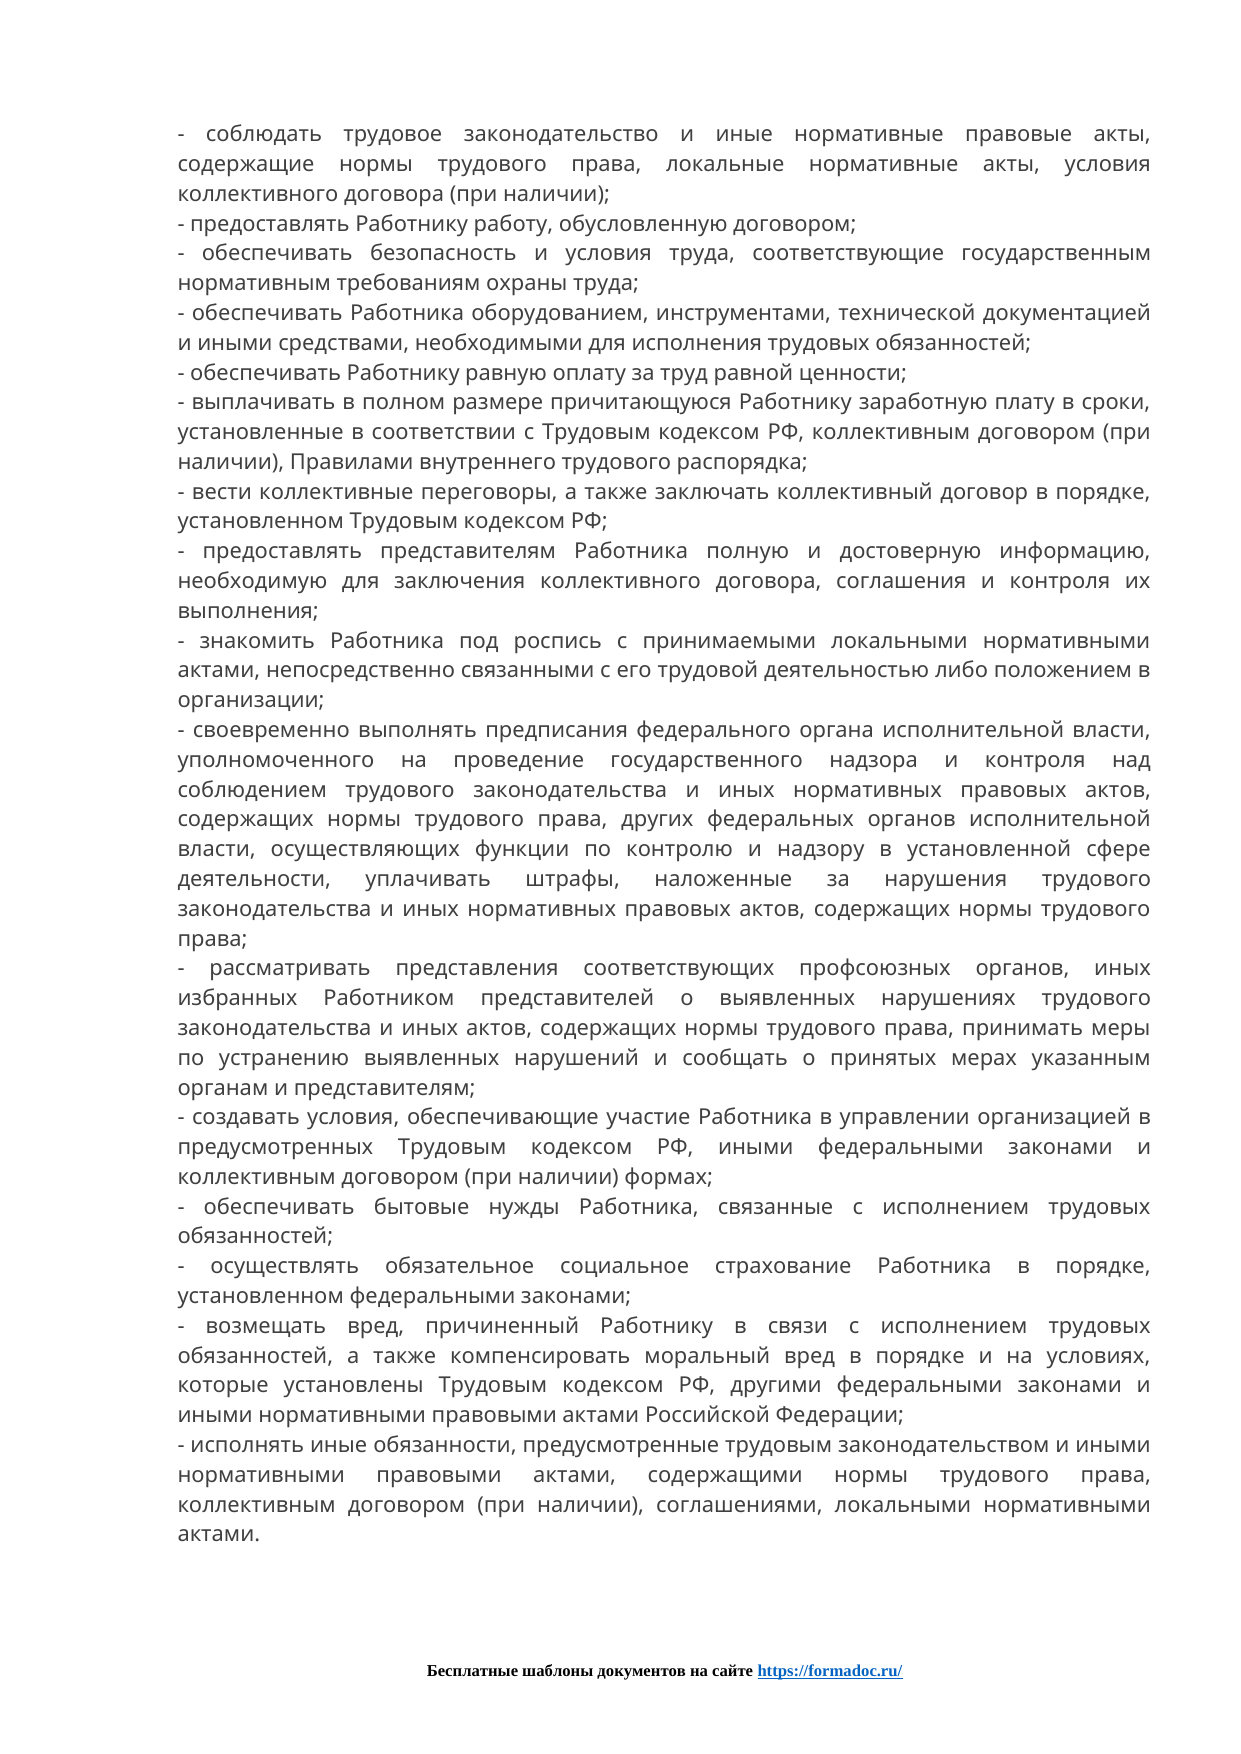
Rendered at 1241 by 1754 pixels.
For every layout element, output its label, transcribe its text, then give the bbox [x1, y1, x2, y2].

text - соблюдать трудовое законодательство и иные нормативные правовые акты, содержащие нормы трудового права, локальные нормативные акты, условия коллективного договора (при наличии); [177, 118, 1152, 207]
text - осуществлять обязательное социальное страхование Работника в порядке, установленном федеральными законами; [177, 1250, 1152, 1310]
text - возмещать вред, причиненный Работнику в связи с исполнением трудовых обязанностей, а также компенсировать моральный вред в порядке и на условиях, которые установлены Трудовым кодексом РФ, другими федеральными законами и иными нормативными правовыми актами Российской Федерации; [177, 1310, 1152, 1429]
text - рассматривать представления соответствующих профсоюзных органов, иных избранных Работником представителей о выявленных нарушениях трудового законодательства и иных актов, содержащих нормы трудового права, принимать меры по устранению выявленных нарушений и сообщать о принятых мерах указанным органам и представителям; [177, 952, 1152, 1101]
text - предоставлять представителям Работника полную и достоверную информацию, необходимую для заключения коллективного договора, соглашения и контроля их выполнения; [177, 535, 1152, 624]
text - обеспечивать безопасность и условия труда, соответствующие государственным нормативным требованиям охраны труда; [177, 237, 1152, 297]
text - обеспечивать бытовые нужды Работника, связанные с исполнением трудовых обязанностей; [177, 1191, 1152, 1250]
text - исполнять иные обязанности, предусмотренные трудовым законодательством и иными нормативными правовыми актами, содержащими нормы трудового права, коллективным договором (при наличии), соглашениями, локальными нормативными актами. [177, 1429, 1152, 1548]
text - обеспечивать Работника оборудованием, инструментами, технической документацией и иными средствами, необходимыми для исполнения трудовых обязанностей; [177, 297, 1152, 356]
text - знакомить Работника под роспись с принимаемыми локальными нормативными актами, непосредственно связанными с его трудовой деятельностью либо положением в организации; [177, 624, 1152, 714]
text - своевременно выполнять предписания федерального органа исполнительной власти, уполномоченного на проведение государственного надзора и контроля над соблюдением трудового законодательства и иных нормативных правовых актов, содержащих нормы трудового права, других федеральных органов исполнительной власти, осуществляющих функции по контролю и надзору в установленной сфере деятельности, уплачивать штрафы, наложенные за нарушения трудового законодательства и иных нормативных правовых актов, содержащих нормы трудового права; [177, 714, 1152, 952]
text - создавать условия, обеспечивающие участие Работника в управлении организацией в предусмотренных Трудовым кодексом РФ, иными федеральными законами и коллективным договором (при наличии) формах; [177, 1101, 1152, 1191]
text - вести коллективные переговоры, а также заключать коллективный договор в порядке, установленном Трудовым кодексом РФ; [177, 476, 1152, 535]
text - предоставлять Работнику работу, обусловленную договором; [177, 207, 1152, 237]
text - обеспечивать Работнику равную оплату за труд равной ценности; [177, 356, 1152, 386]
text - выплачивать в полном размере причитающуюся Работнику заработную плату в сроки, установленные в соответствии с Трудовым кодексом РФ, коллективным договором (при наличии), Правилами внутреннего трудового распорядка; [177, 386, 1152, 476]
